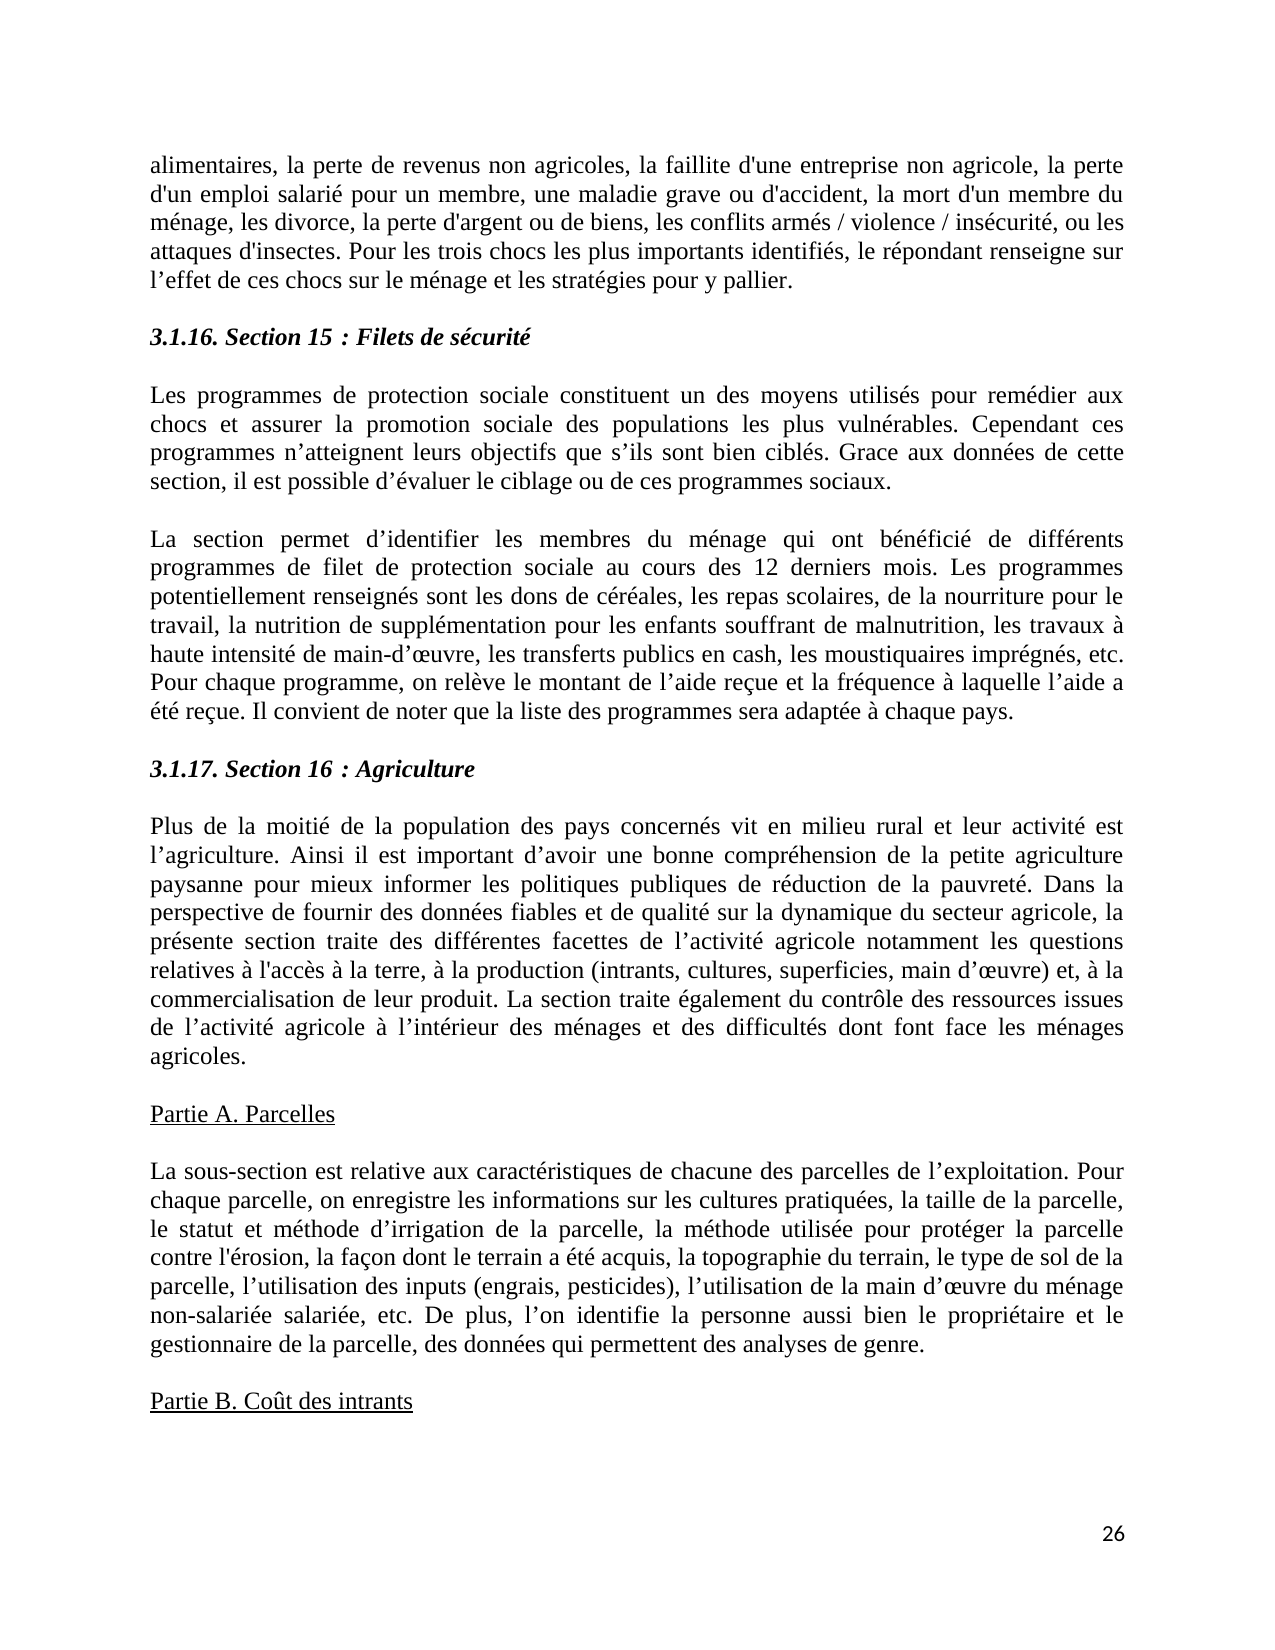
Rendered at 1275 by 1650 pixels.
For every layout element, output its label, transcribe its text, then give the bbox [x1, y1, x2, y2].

text Les programmes de protection sociale constituent un des moyens utilisés pour remédier aux chocs et assurer la promotion sociale des populations les plus vulnérables. Cependant ces programmes n’atteignent leurs objectifs que s’ils sont bien ciblés. Grace aux données de cette section, il est possible d’évaluer le ciblage ou de ces programmes sociaux. [150, 380, 1125, 495]
text La sous-section est relative aux caractéristiques de chacune des parcelles de l’exploitation. Pour chaque parcelle, on enregistre les informations sur les cultures pratiquées, la taille de la parcelle, le statut et méthode d’irrigation de la parcelle, la méthode utilisée pour protéger la parcelle contre l'érosion, la façon dont le terrain a été acquis, la topographie du terrain, le type de sol de la parcelle, l’utilisation des inputs (engrais, pesticides), l’utilisation de la main d’œuvre du ménage non-salariée salariée, etc. De plus, l’on identifie la personne aussi bien le propriétaire et le gestionnaire de la parcelle, des données qui permettent des analyses de genre. [150, 1156, 1125, 1357]
text 3.1.17. Section 16 : Agriculture [150, 754, 1125, 782]
text 3.1.16. Section 15 : Filets de sécurité [150, 322, 1125, 351]
text La section permet d’identifier les membres du ménage qui ont bénéficié de différents programmes de filet de protection sociale au cours des 12 derniers mois. Les programmes potentiellement renseignés sont les dons de céréales, les repas scolaires, de la nourriture pour le travail, la nutrition de supplémentation pour les enfants souffrant de malnutrition, les travaux à haute intensité de main-d’œuvre, les transferts publics en cash, les moustiquaires imprégnés, etc. Pour chaque programme, on relève le montant de l’aide reçue et la fréquence à laquelle l’aide a été reçue. Il convient de noter que la liste des programmes sera adaptée à chaque pays. [150, 524, 1125, 725]
text Plus de la moitié de la population des pays concernés vit en milieu rural et leur activité est l’agriculture. Ainsi il est important d’avoir une bonne compréhension de la petite agriculture paysanne pour mieux informer les politiques publiques de réduction de la pauvreté. Dans la perspective de fournir des données fiables et de qualité sur la dynamique du secteur agricole, la présente section traite des différentes facettes de l’activité agricole notamment les questions relatives à l'accès à la terre, à la production (intrants, cultures, superficies, main d’œuvre) et, à la commercialisation de leur produit. La section traite également du contrôle des ressources issues de l’activité agricole à l’intérieur des ménages et des difficultés dont font face les ménages agricoles. [150, 811, 1125, 1070]
text Partie B. Coût des intrants [150, 1386, 1125, 1415]
text Partie A. Parcelles [150, 1099, 1125, 1127]
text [150, 150, 1125, 294]
